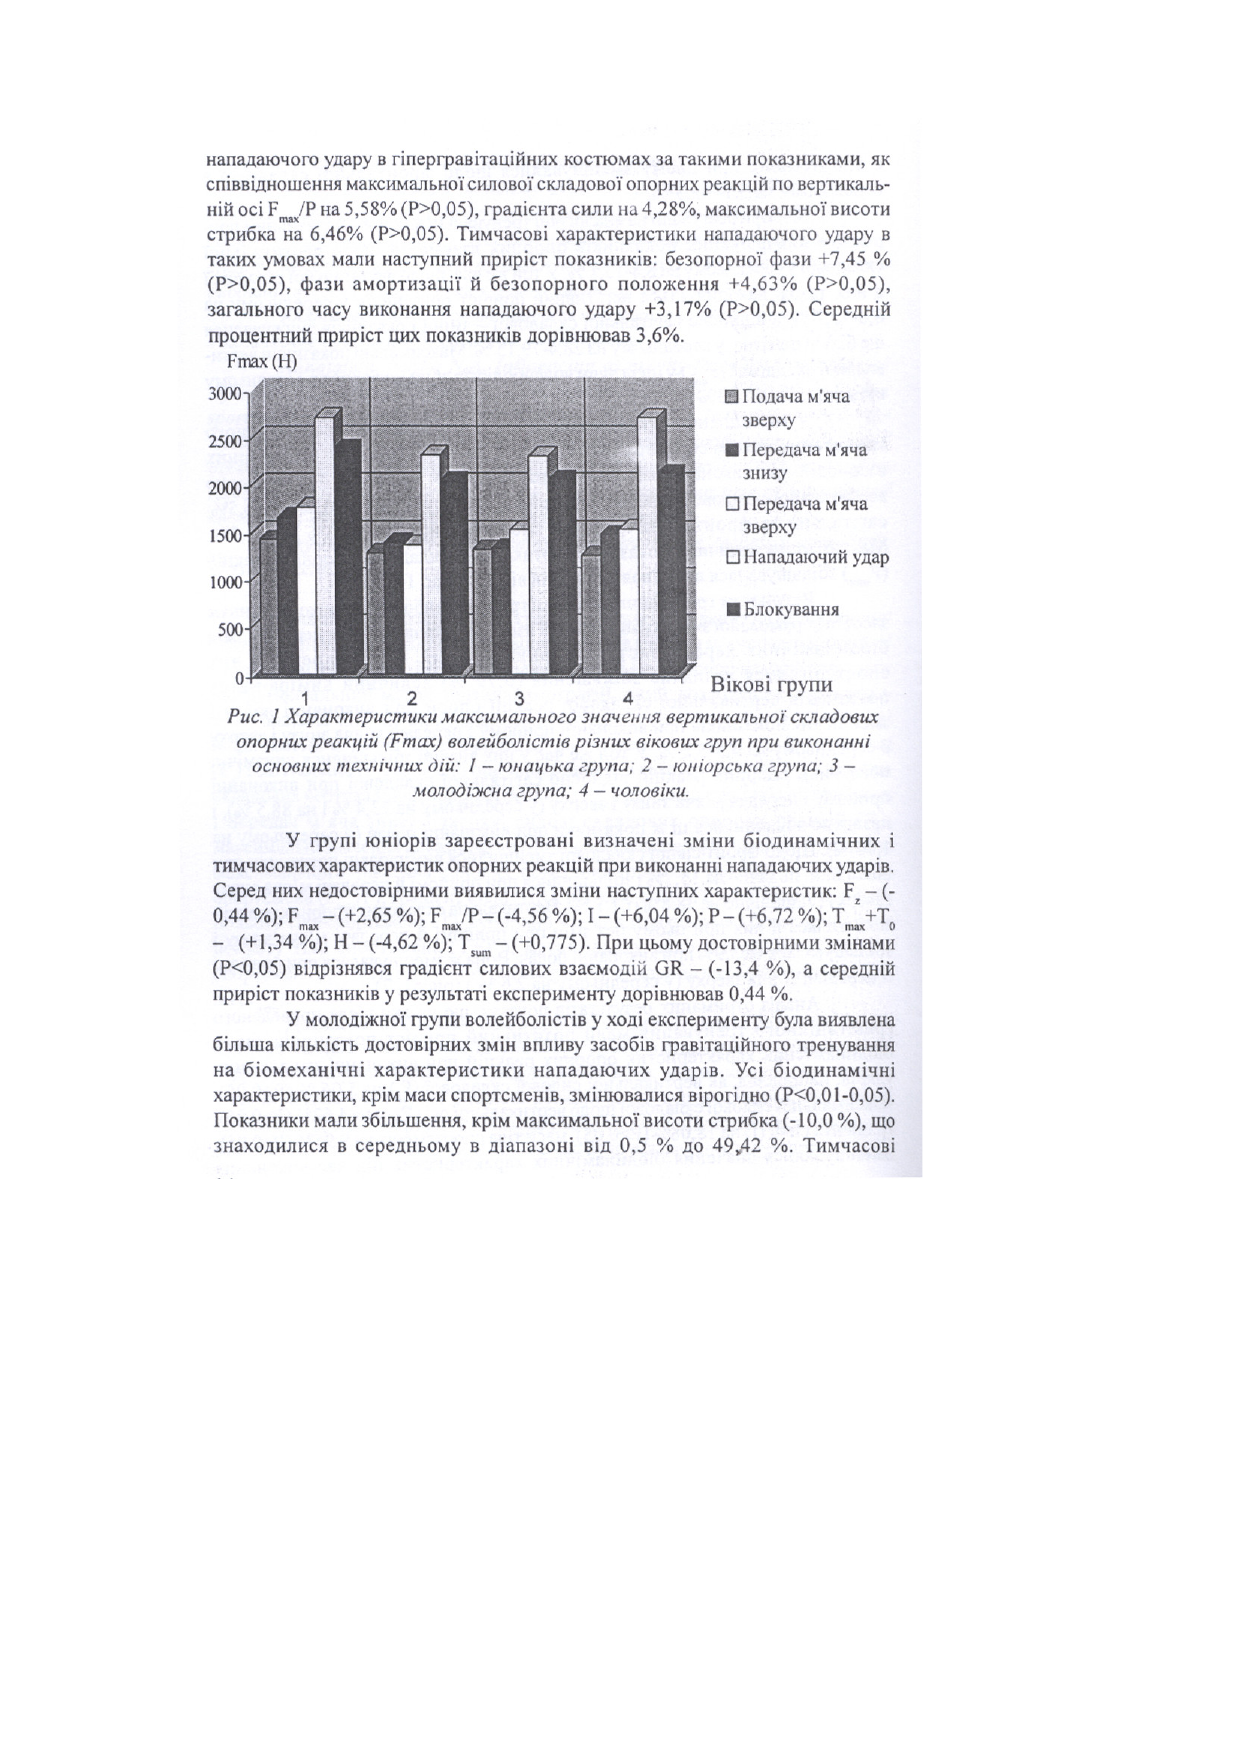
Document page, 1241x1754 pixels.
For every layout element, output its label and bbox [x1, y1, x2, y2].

picture [177, 118, 923, 1179]
